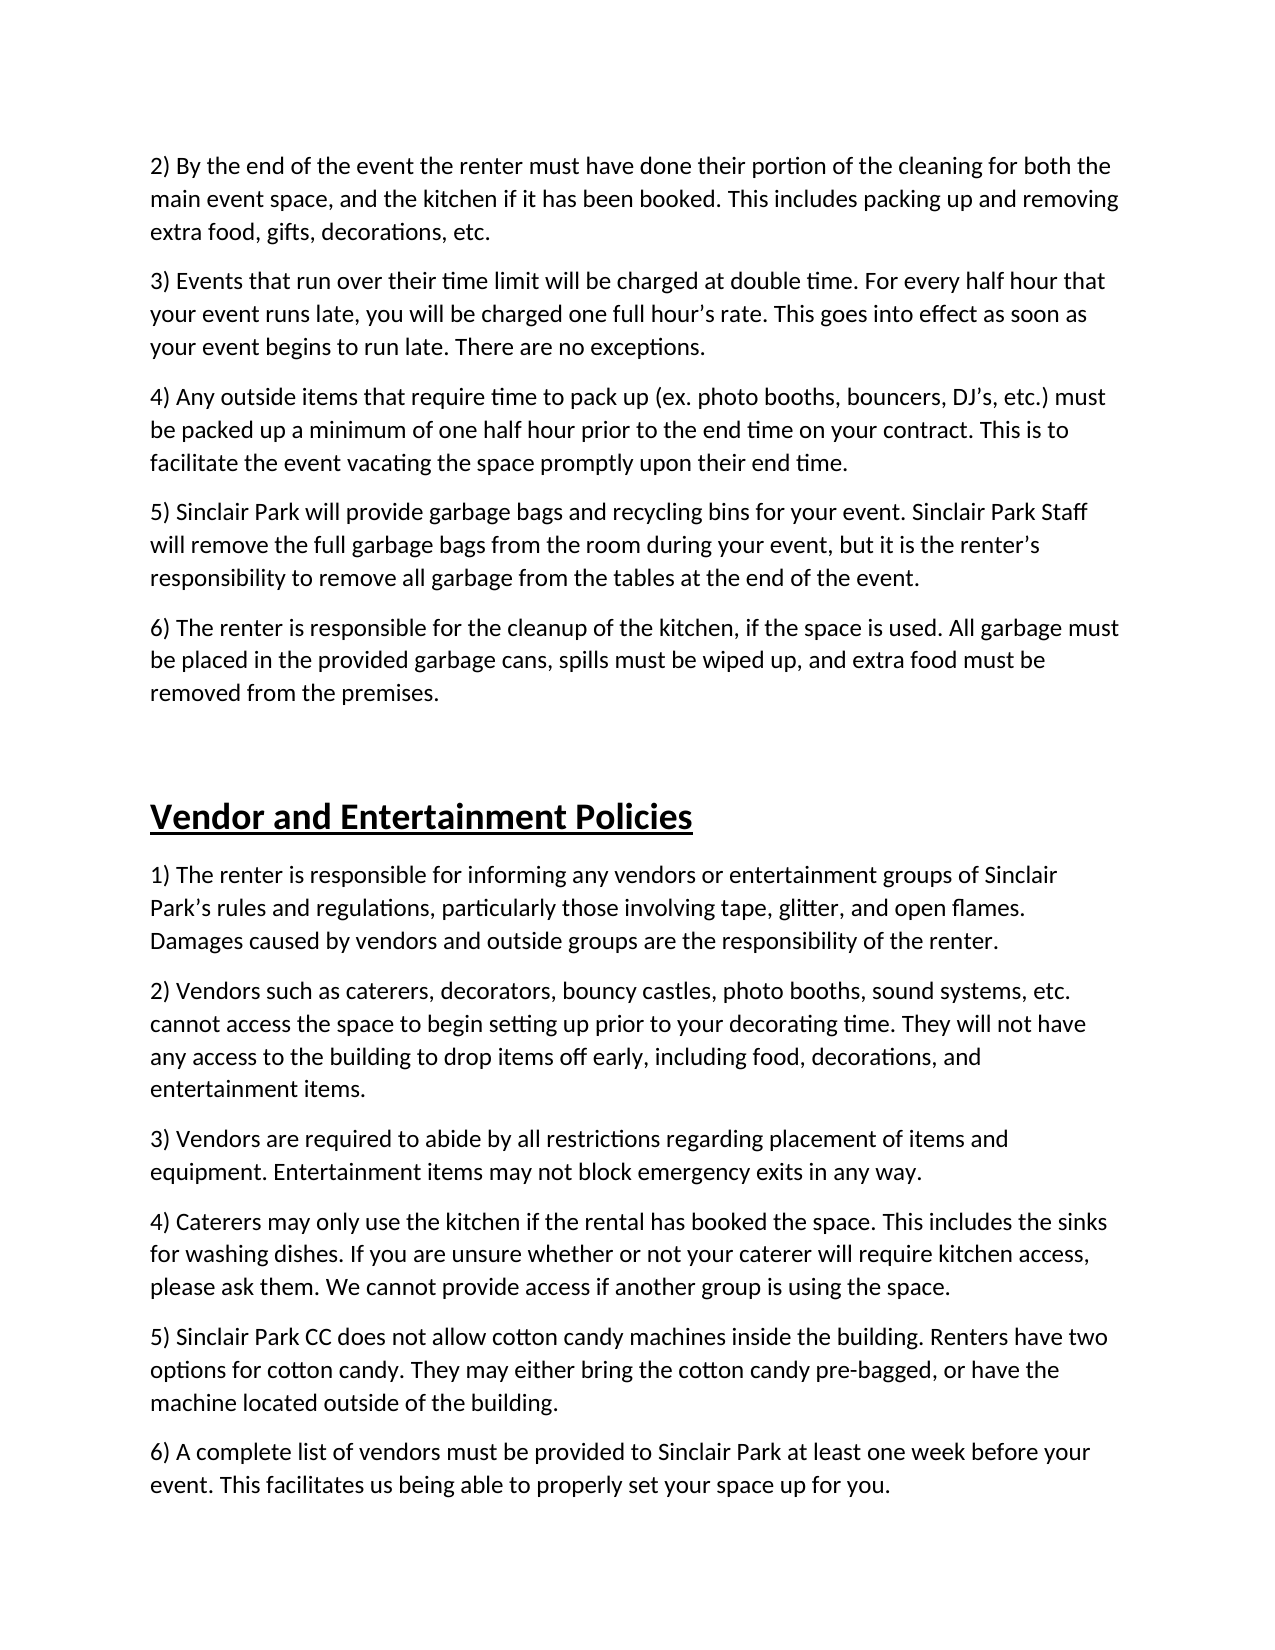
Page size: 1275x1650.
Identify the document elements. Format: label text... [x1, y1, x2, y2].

text 4) Any outside items that require time to pack up (ex. photo booths, bouncers, DJ’s, etc.) must be packed up a minimum of one half hour prior to the end time on your contract. This is to facilitate the event vacating the space promptly upon their end time. [150, 381, 1125, 477]
text Vendor and Entertainment Policies [150, 793, 1125, 839]
text 4) Caterers may only use the kitchen if the rental has booked the space. This includes the sinks for washing dishes. If you are unsure whether or not your caterer will require kitchen access, please ask them. We cannot provide access if another group is using the space. [150, 1206, 1125, 1302]
text 3) Vendors are required to abide by all restrictions regarding placement of items and equipment. Entertainment items may not block emergency exits in any way. [150, 1123, 1125, 1187]
text 5) Sinclair Park will provide garbage bags and recycling bins for your event. Sinclair Park Staff will remove the full garbage bags from the room during your event, but it is the renter’s responsibility to remove all garbage from the tables at the end of the event. [150, 496, 1125, 593]
text 5) Sinclair Park CC does not allow cotton candy machines inside the building. Renters have two options for cotton candy. They may either bring the cotton candy pre-bagged, or have the machine located outside of the building. [150, 1321, 1125, 1417]
text 6) The renter is responsible for the cleanup of the kitchen, if the space is used. All garbage must be placed in the provided garbage cans, spills must be wiped up, and extra food must be removed from the premises. [150, 612, 1125, 708]
text 1) The renter is responsible for informing any vendors or entertainment groups of Sinclair Park’s rules and regulations, particularly those involving tape, glitter, and open flames. Damages caused by vendors and outside groups are the responsibility of the renter. [150, 859, 1125, 956]
text 3) Events that run over their time limit will be charged at double time. For every half hour that your event runs late, you will be charged one full hour’s rate. This goes into effect as soon as your event begins to run late. There are no exceptions. [150, 265, 1125, 362]
text 6) A complete list of vendors must be provided to Sinclair Park at least one week before your event. This facilitates us being able to properly set your space up for you. [150, 1436, 1125, 1500]
text 2) Vendors such as caterers, decorators, bouncy castles, photo booths, sound systems, etc. cannot access the space to begin setting up prior to your decorating time. They will not have any access to the building to drop items off early, including food, decorations, and entertainment items. [150, 975, 1125, 1104]
text 2) By the end of the event the renter must have done their portion of the cleaning for both the main event space, and the kitchen if it has been booked. This includes packing up and removing extra food, gifts, decorations, etc. [150, 150, 1125, 246]
